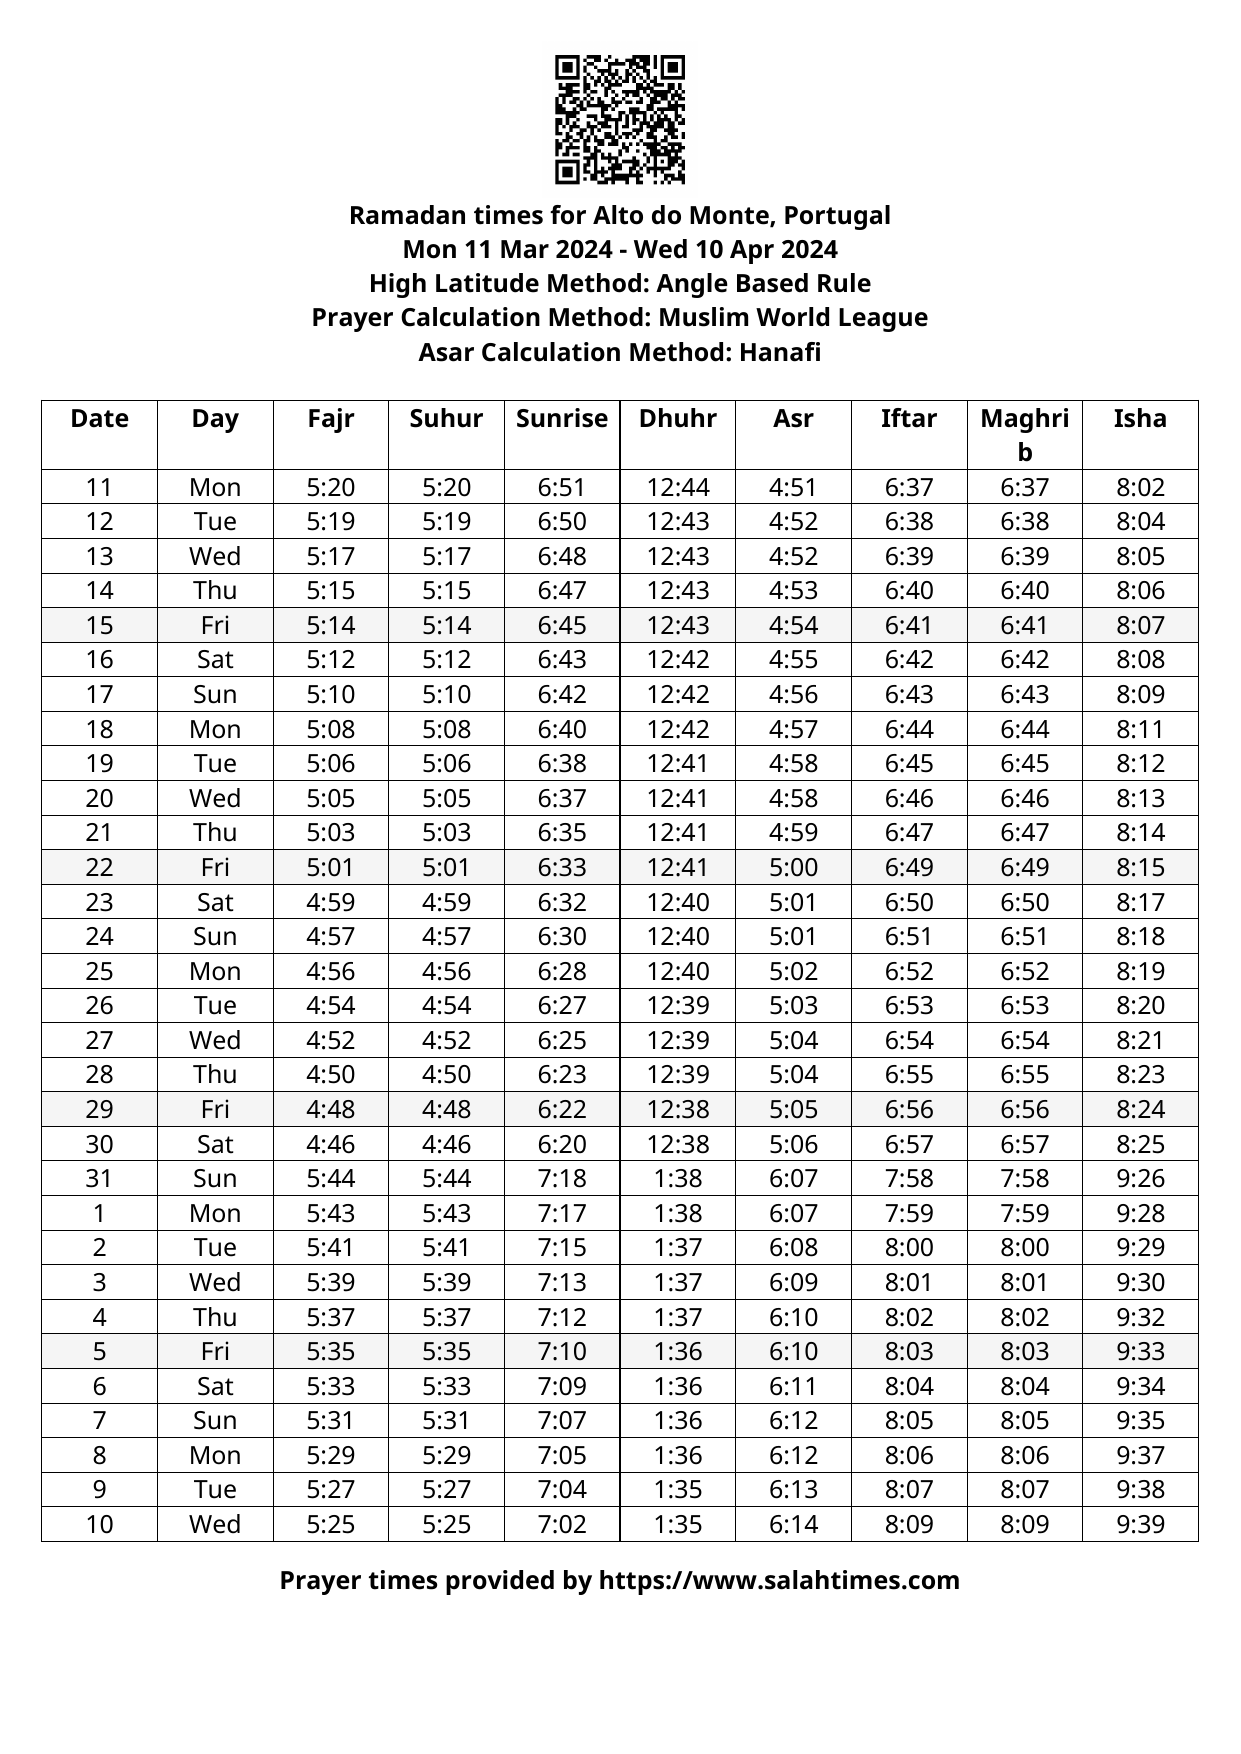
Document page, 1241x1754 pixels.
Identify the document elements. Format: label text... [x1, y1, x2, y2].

table_cell 4:48 [274, 1092, 388, 1126]
table_cell 2 [42, 1231, 157, 1264]
table_cell 5:27 [389, 1473, 504, 1506]
table_cell 9:30 [1083, 1265, 1198, 1299]
table_cell 12:42 [621, 712, 735, 745]
table_cell 8:06 [968, 1438, 1082, 1472]
table_cell 6:54 [852, 1023, 967, 1057]
table_cell Sat [158, 1369, 273, 1402]
table_cell 8:01 [852, 1265, 967, 1299]
table_cell 5:06 [274, 746, 388, 780]
table_cell Fri [158, 1092, 273, 1126]
table_cell 13 [42, 539, 157, 572]
table_cell 1:36 [621, 1369, 735, 1402]
table_cell 8:08 [1083, 643, 1198, 676]
table_header Day [158, 401, 273, 469]
table_cell Mon [158, 712, 273, 745]
table_cell 6:55 [968, 1058, 1082, 1091]
table_cell 12:38 [621, 1127, 735, 1160]
table_cell 6:55 [852, 1058, 967, 1091]
table_cell 6:52 [852, 954, 967, 987]
table_cell 5:15 [389, 574, 504, 607]
table_cell 7:02 [505, 1507, 619, 1541]
table_cell 4:52 [274, 1023, 388, 1057]
table_cell 6:44 [852, 712, 967, 745]
table_cell 6:56 [968, 1092, 1082, 1126]
table_cell 5:01 [389, 850, 504, 884]
table_header Sunrise [505, 401, 619, 469]
table_cell 12:43 [621, 504, 735, 538]
table_cell 8:02 [968, 1300, 1082, 1333]
table_cell 6:12 [736, 1404, 851, 1437]
table_cell 12:40 [621, 885, 735, 918]
table_cell 8:05 [852, 1404, 967, 1437]
table_cell 5:10 [389, 677, 504, 711]
table_cell Wed [158, 1265, 273, 1299]
table_cell 6:51 [505, 470, 619, 503]
table_cell 23 [42, 885, 157, 918]
table_cell 6:45 [968, 746, 1082, 780]
table_cell 4:46 [274, 1127, 388, 1160]
table_cell 4:56 [274, 954, 388, 987]
table_cell 8:09 [852, 1507, 967, 1541]
table_cell 9:28 [1083, 1196, 1198, 1229]
table_cell 6:46 [852, 781, 967, 814]
table_cell 5:10 [274, 677, 388, 711]
table_cell 4:59 [274, 885, 388, 918]
table_cell 8:00 [968, 1231, 1082, 1264]
table_cell 9 [42, 1473, 157, 1506]
table_cell 1 [42, 1196, 157, 1229]
table_cell 6:40 [852, 574, 967, 607]
table_cell 5:14 [274, 608, 388, 642]
table_cell 12:39 [621, 1023, 735, 1057]
table_cell Tue [158, 1231, 273, 1264]
table_cell 6:42 [852, 643, 967, 676]
table_cell Mon [158, 470, 273, 503]
table_cell Sun [158, 1161, 273, 1195]
picture [542, 41, 699, 198]
table_cell 6:37 [968, 470, 1082, 503]
table_cell 8:02 [1083, 470, 1198, 503]
table_cell 5:01 [736, 885, 851, 918]
table_cell 8:19 [1083, 954, 1198, 987]
table_cell 5:44 [274, 1161, 388, 1195]
table_cell 8:25 [1083, 1127, 1198, 1160]
table_cell 8:02 [852, 1300, 967, 1333]
table_cell 8:21 [1083, 1023, 1198, 1057]
table_cell 1:35 [621, 1507, 735, 1541]
table_cell 5:17 [389, 539, 504, 572]
table_cell 6:41 [968, 608, 1082, 642]
table_cell 6:43 [852, 677, 967, 711]
table_cell Wed [158, 539, 273, 572]
table_header Dhuhr [621, 401, 735, 469]
table_cell Sat [158, 885, 273, 918]
table_cell 5:02 [736, 954, 851, 987]
table_cell 5:29 [274, 1438, 388, 1472]
table_cell 28 [42, 1058, 157, 1091]
table_cell 8:09 [968, 1507, 1082, 1541]
table_cell Tue [158, 746, 273, 780]
table_cell 4:52 [736, 539, 851, 572]
text Prayer times provided by https://www.salahtimes.com [42, 1563, 1198, 1597]
table_cell 8:07 [852, 1473, 967, 1506]
table_cell 6:40 [968, 574, 1082, 607]
table_cell 5:29 [389, 1438, 504, 1472]
table_header Date [42, 401, 157, 469]
table_cell 4:58 [736, 746, 851, 780]
table_cell 1:37 [621, 1231, 735, 1264]
table_cell 4:50 [274, 1058, 388, 1091]
table_cell 4:52 [736, 504, 851, 538]
table_cell 5:04 [736, 1023, 851, 1057]
table_cell 9:26 [1083, 1161, 1198, 1195]
table_cell 7:09 [505, 1369, 619, 1402]
table_cell 6:42 [968, 643, 1082, 676]
table_cell 9:32 [1083, 1300, 1198, 1333]
table_cell 12:42 [621, 643, 735, 676]
table_cell 6:23 [505, 1058, 619, 1091]
table_cell Mon [158, 1438, 273, 1472]
table_cell 5:03 [736, 989, 851, 1022]
table_cell 6:07 [736, 1196, 851, 1229]
table_cell 8:03 [852, 1334, 967, 1368]
table_cell 4:46 [389, 1127, 504, 1160]
table_cell 8:17 [1083, 885, 1198, 918]
table_cell 6:40 [505, 712, 619, 745]
table_cell 6:07 [736, 1161, 851, 1195]
table_cell 6:52 [968, 954, 1082, 987]
table_cell 5:33 [274, 1369, 388, 1402]
table_cell 8:18 [1083, 919, 1198, 953]
table_cell Fri [158, 850, 273, 884]
text Asar Calculation Method: Hanafi [42, 334, 1198, 368]
table_cell 6:53 [968, 989, 1082, 1022]
table_cell Mon [158, 954, 273, 987]
table_cell 30 [42, 1127, 157, 1160]
table_cell 4:56 [736, 677, 851, 711]
table_cell 9:34 [1083, 1369, 1198, 1402]
text High Latitude Method: Angle Based Rule [42, 266, 1198, 300]
table_cell 4:57 [274, 919, 388, 953]
table_cell 5:12 [274, 643, 388, 676]
table_cell 9:39 [1083, 1507, 1198, 1541]
table_cell Sun [158, 919, 273, 953]
table_cell 6:28 [505, 954, 619, 987]
table_cell 4:53 [736, 574, 851, 607]
table_cell 12:43 [621, 608, 735, 642]
table_cell Wed [158, 781, 273, 814]
table_cell 22 [42, 850, 157, 884]
table_cell 6:08 [736, 1231, 851, 1264]
table_cell 19 [42, 746, 157, 780]
table_cell 14 [42, 574, 157, 607]
table_cell 6:33 [505, 850, 619, 884]
table_cell 20 [42, 781, 157, 814]
table_cell 15 [42, 608, 157, 642]
table_cell 1:37 [621, 1265, 735, 1299]
table_cell 6:12 [736, 1438, 851, 1472]
table_cell Sat [158, 1127, 273, 1160]
table_cell 5:33 [389, 1369, 504, 1402]
table_cell 6:53 [852, 989, 967, 1022]
table_cell 5:25 [389, 1507, 504, 1541]
table_cell 4:59 [736, 816, 851, 849]
table_cell 5:08 [274, 712, 388, 745]
table_header Fajr [274, 401, 388, 469]
table_cell 25 [42, 954, 157, 987]
table_cell 5:43 [274, 1196, 388, 1229]
table_cell Fri [158, 1334, 273, 1368]
table_cell 8:20 [1083, 989, 1198, 1022]
table_cell 26 [42, 989, 157, 1022]
table_cell 5:37 [274, 1300, 388, 1333]
table_cell 5:20 [274, 470, 388, 503]
table_cell 12:44 [621, 470, 735, 503]
table_cell 9:38 [1083, 1473, 1198, 1506]
table_cell Sun [158, 677, 273, 711]
table_cell 6:37 [505, 781, 619, 814]
table_cell 12:39 [621, 1058, 735, 1091]
table_cell 21 [42, 816, 157, 849]
text Mon 11 Mar 2024 - Wed 10 Apr 2024 [42, 232, 1198, 266]
table_cell 12:41 [621, 781, 735, 814]
table_cell 17 [42, 677, 157, 711]
table_cell 6:44 [968, 712, 1082, 745]
table_cell 4:52 [389, 1023, 504, 1057]
table_cell 12:41 [621, 746, 735, 780]
table_cell 6:49 [852, 850, 967, 884]
table_cell Sat [158, 643, 273, 676]
table_cell Mon [158, 1196, 273, 1229]
table_cell 9:33 [1083, 1334, 1198, 1368]
table_cell 8:05 [1083, 539, 1198, 572]
table_cell 1:38 [621, 1196, 735, 1229]
table_cell 7:58 [852, 1161, 967, 1195]
table_cell 6:30 [505, 919, 619, 953]
table_cell 8:00 [852, 1231, 967, 1264]
table_cell 4:54 [736, 608, 851, 642]
table_cell 7:05 [505, 1438, 619, 1472]
table_cell 5:31 [274, 1404, 388, 1437]
table_cell 7:10 [505, 1334, 619, 1368]
table_cell 6:50 [505, 504, 619, 538]
table_cell 10 [42, 1507, 157, 1541]
table_cell 6:27 [505, 989, 619, 1022]
table_cell 5:03 [389, 816, 504, 849]
table_cell 4:51 [736, 470, 851, 503]
table_cell 6:37 [852, 470, 967, 503]
table_cell 4 [42, 1300, 157, 1333]
table_cell 5:19 [389, 504, 504, 538]
table_cell 6:43 [505, 643, 619, 676]
table_cell 7:59 [852, 1196, 967, 1229]
table_cell 5:41 [389, 1231, 504, 1264]
table_cell 6:47 [505, 574, 619, 607]
table_cell 9:29 [1083, 1231, 1198, 1264]
table_header Suhur [389, 401, 504, 469]
table_cell 6:09 [736, 1265, 851, 1299]
table_cell 8:15 [1083, 850, 1198, 884]
table_cell 9:37 [1083, 1438, 1198, 1472]
table_cell 6:45 [852, 746, 967, 780]
table_cell 5:17 [274, 539, 388, 572]
table_cell 5:01 [736, 919, 851, 953]
table_cell 6:54 [968, 1023, 1082, 1057]
table_cell 12:40 [621, 919, 735, 953]
table_cell 5:15 [274, 574, 388, 607]
table_cell 4:50 [389, 1058, 504, 1091]
table_cell Thu [158, 816, 273, 849]
table_cell 16 [42, 643, 157, 676]
table_cell 5:35 [274, 1334, 388, 1368]
table_cell 8:04 [968, 1369, 1082, 1402]
table_cell 6:11 [736, 1369, 851, 1402]
table_cell 12:41 [621, 816, 735, 849]
table_cell 5:27 [274, 1473, 388, 1506]
table_cell 1:36 [621, 1438, 735, 1472]
table_cell Thu [158, 1058, 273, 1091]
text Prayer Calculation Method: Muslim World League [42, 300, 1198, 334]
table_cell Tue [158, 1473, 273, 1506]
table_cell Wed [158, 1507, 273, 1541]
table_cell 5:35 [389, 1334, 504, 1368]
table_cell 29 [42, 1092, 157, 1126]
table_cell 8:06 [1083, 574, 1198, 607]
table_cell 6:43 [968, 677, 1082, 711]
table_cell 4:56 [389, 954, 504, 987]
table_cell 11 [42, 470, 157, 503]
table_cell 4:54 [274, 989, 388, 1022]
table_cell 6:22 [505, 1092, 619, 1126]
table_cell Wed [158, 1023, 273, 1057]
table_cell Tue [158, 504, 273, 538]
table_cell 7:07 [505, 1404, 619, 1437]
table_cell Tue [158, 989, 273, 1022]
table_cell 6:51 [852, 919, 967, 953]
table_cell 8:13 [1083, 781, 1198, 814]
table_cell 6:46 [968, 781, 1082, 814]
table_cell 1:36 [621, 1334, 735, 1368]
table_cell 5:12 [389, 643, 504, 676]
table_cell 8:04 [1083, 504, 1198, 538]
table_cell Thu [158, 574, 273, 607]
table_cell 6:10 [736, 1300, 851, 1333]
table_cell 6:32 [505, 885, 619, 918]
table_cell 12:43 [621, 539, 735, 572]
table_cell 12 [42, 504, 157, 538]
table_cell 5:25 [274, 1507, 388, 1541]
table_cell 5:19 [274, 504, 388, 538]
table_cell 4:55 [736, 643, 851, 676]
table_cell 8:12 [1083, 746, 1198, 780]
table_cell 3 [42, 1265, 157, 1299]
table_cell 5:39 [389, 1265, 504, 1299]
text Ramadan times for Alto do Monte, Portugal [42, 198, 1198, 232]
table_cell 4:54 [389, 989, 504, 1022]
table_cell 6:38 [505, 746, 619, 780]
table_cell 6:49 [968, 850, 1082, 884]
table_cell 8:14 [1083, 816, 1198, 849]
table_cell 5:41 [274, 1231, 388, 1264]
table_cell 5:06 [389, 746, 504, 780]
table_cell 1:35 [621, 1473, 735, 1506]
table_cell 5:44 [389, 1161, 504, 1195]
table_cell 7:18 [505, 1161, 619, 1195]
table_cell 5:43 [389, 1196, 504, 1229]
table_cell 6:47 [968, 816, 1082, 849]
table_cell 6:35 [505, 816, 619, 849]
table_cell 6:13 [736, 1473, 851, 1506]
table_cell 6:51 [968, 919, 1082, 953]
table_cell 5:14 [389, 608, 504, 642]
table_cell 12:41 [621, 850, 735, 884]
table_cell 5:31 [389, 1404, 504, 1437]
table_cell 4:58 [736, 781, 851, 814]
table_cell 6:20 [505, 1127, 619, 1160]
table_cell 5:05 [736, 1092, 851, 1126]
table_cell 8:23 [1083, 1058, 1198, 1091]
table_cell 12:40 [621, 954, 735, 987]
table_cell 1:38 [621, 1161, 735, 1195]
table_cell 8:07 [968, 1473, 1082, 1506]
table_header Asr [736, 401, 851, 469]
table_cell 6:42 [505, 677, 619, 711]
table_cell 6:50 [852, 885, 967, 918]
table_cell 6:45 [505, 608, 619, 642]
table_cell 6:50 [968, 885, 1082, 918]
table_cell 8:07 [1083, 608, 1198, 642]
table_cell 4:59 [389, 885, 504, 918]
table_cell 6:48 [505, 539, 619, 572]
table_cell 8:04 [852, 1369, 967, 1402]
table_cell 6:39 [968, 539, 1082, 572]
table_cell 8:01 [968, 1265, 1082, 1299]
table_cell 5:00 [736, 850, 851, 884]
table_cell 6:47 [852, 816, 967, 849]
table_header Isha [1083, 401, 1198, 469]
table_cell 5:01 [274, 850, 388, 884]
table_cell 6:25 [505, 1023, 619, 1057]
table_cell Sun [158, 1404, 273, 1437]
table_cell 5:04 [736, 1058, 851, 1091]
table_cell 7:59 [968, 1196, 1082, 1229]
table_cell 4:57 [736, 712, 851, 745]
table_cell 7:15 [505, 1231, 619, 1264]
table_cell 18 [42, 712, 157, 745]
table_cell 1:36 [621, 1404, 735, 1437]
table_cell 8:09 [1083, 677, 1198, 711]
table_header Iftar [852, 401, 967, 469]
table_cell 31 [42, 1161, 157, 1195]
table_cell 12:39 [621, 989, 735, 1022]
table_cell 8:03 [968, 1334, 1082, 1368]
table_cell 4:57 [389, 919, 504, 953]
table_cell 8:06 [852, 1438, 967, 1472]
table_cell 6:41 [852, 608, 967, 642]
table_cell 6:14 [736, 1507, 851, 1541]
table_cell Thu [158, 1300, 273, 1333]
table_cell Fri [158, 608, 273, 642]
table_cell 6:57 [852, 1127, 967, 1160]
table_cell 8:24 [1083, 1092, 1198, 1126]
table_cell 8:11 [1083, 712, 1198, 745]
table_cell 5:39 [274, 1265, 388, 1299]
table_cell 5:37 [389, 1300, 504, 1333]
table_cell 6 [42, 1369, 157, 1402]
table_cell 6:57 [968, 1127, 1082, 1160]
table_cell 1:37 [621, 1300, 735, 1333]
table_cell 24 [42, 919, 157, 953]
table_cell 6:56 [852, 1092, 967, 1126]
table_cell 4:48 [389, 1092, 504, 1126]
table_cell 7:58 [968, 1161, 1082, 1195]
table_cell 7 [42, 1404, 157, 1437]
table_header Maghrib [968, 401, 1082, 469]
table_cell 5:06 [736, 1127, 851, 1160]
table_cell 27 [42, 1023, 157, 1057]
table_cell 5:05 [274, 781, 388, 814]
table_cell 8 [42, 1438, 157, 1472]
table_cell 7:17 [505, 1196, 619, 1229]
table_cell 5:03 [274, 816, 388, 849]
table_cell 6:38 [852, 504, 967, 538]
table_cell 5:05 [389, 781, 504, 814]
table_cell 8:05 [968, 1404, 1082, 1437]
table_cell 7:12 [505, 1300, 619, 1333]
table_cell 7:13 [505, 1265, 619, 1299]
table_cell 5 [42, 1334, 157, 1368]
table_cell 5:20 [389, 470, 504, 503]
table_cell 12:38 [621, 1092, 735, 1126]
table_cell 6:39 [852, 539, 967, 572]
table_cell 12:42 [621, 677, 735, 711]
table_cell 7:04 [505, 1473, 619, 1506]
table_cell 12:43 [621, 574, 735, 607]
table_cell 6:10 [736, 1334, 851, 1368]
table_cell 6:38 [968, 504, 1082, 538]
table_cell 5:08 [389, 712, 504, 745]
table_cell 9:35 [1083, 1404, 1198, 1437]
